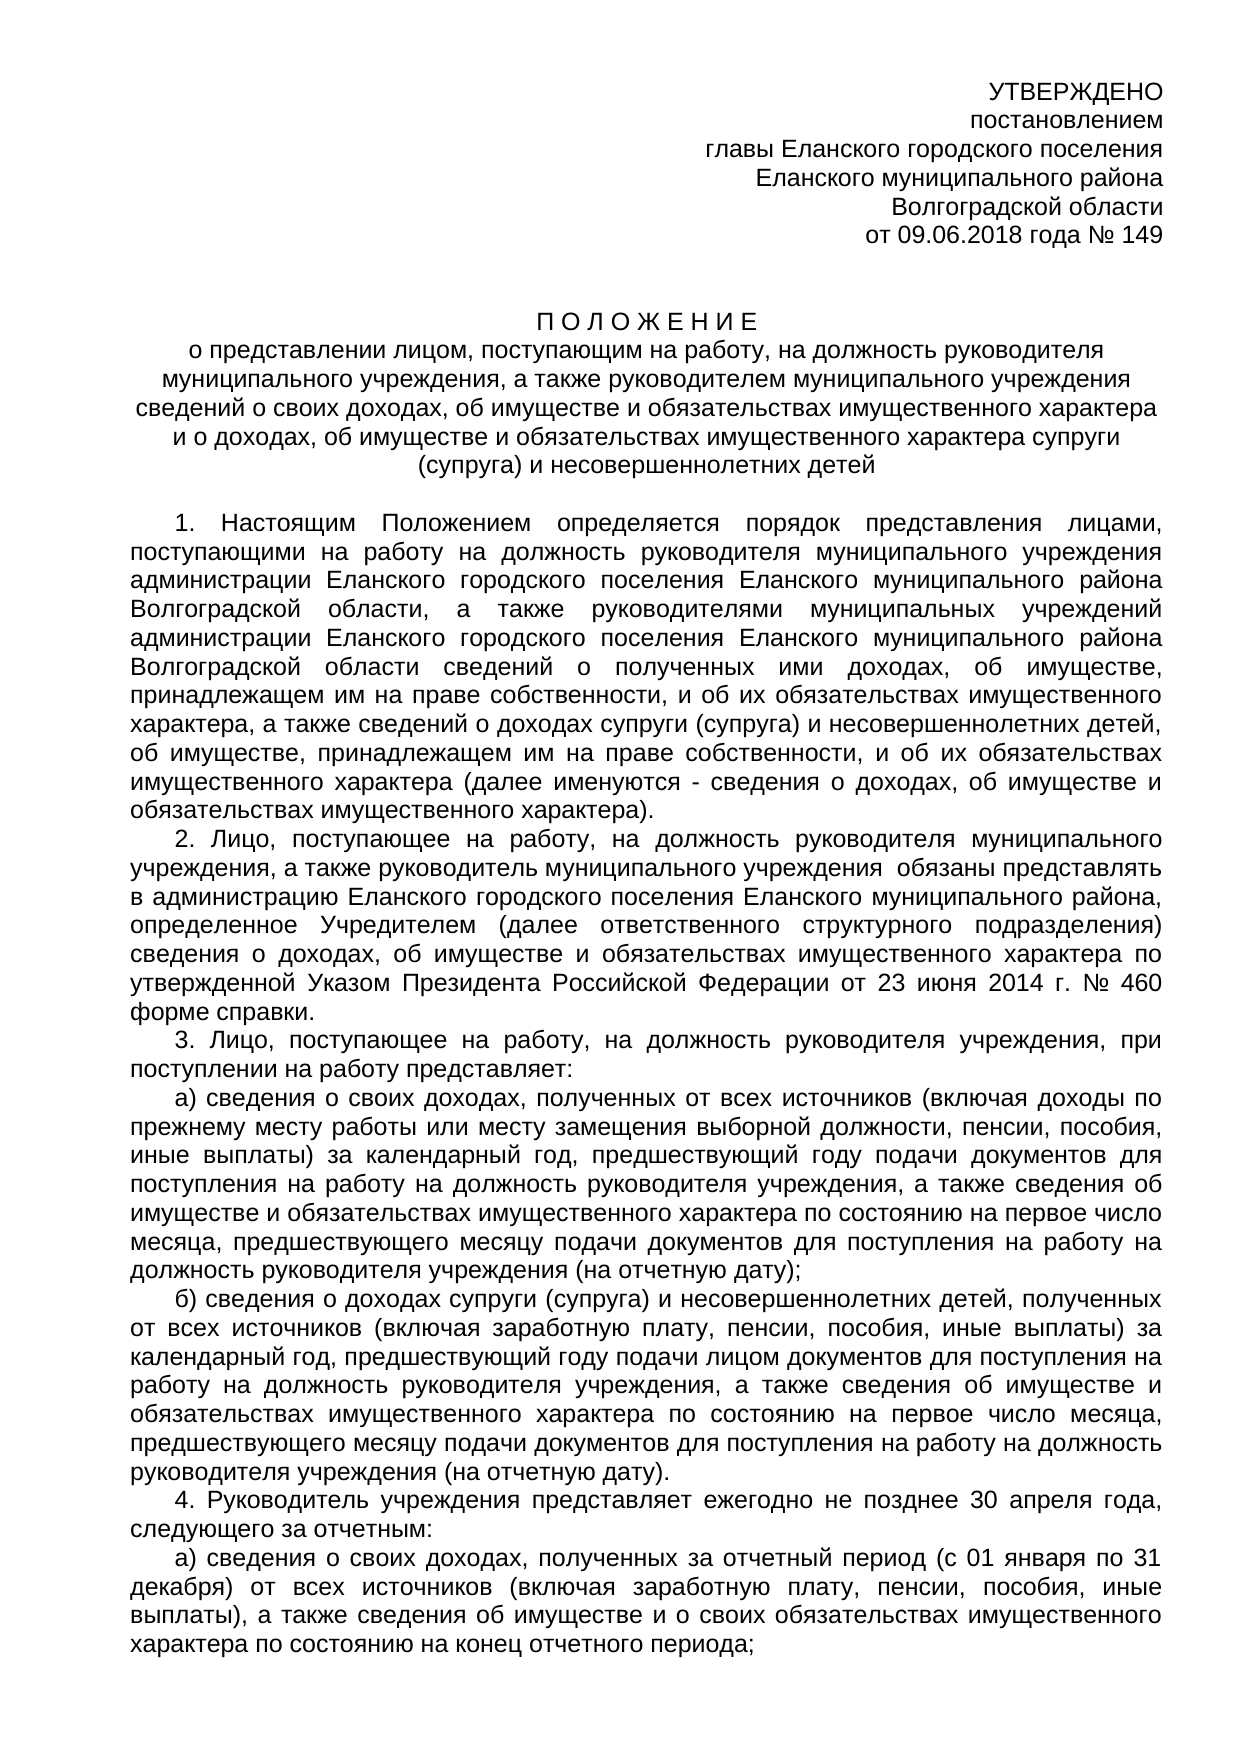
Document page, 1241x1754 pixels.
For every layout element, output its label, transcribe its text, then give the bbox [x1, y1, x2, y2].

text 2. Лицо, поступающее на работу, на должность руководителя муниципального учреждения, а также руководитель муниципального учреждения обязаны представлять в администрацию Еланского городского поселения Еланского муниципального района, определенное Учредителем (далее ответственного структурного подразделения) сведения о доходах, об имуществе и обязательствах имущественного характера по утвержденной Указом Президента Российской Федерации от 23 июня 2014 г. № 460 форме справки. [130, 824, 1163, 1026]
text УТВЕРЖДЕНО [130, 77, 1163, 106]
text 3. Лицо, поступающее на работу, на должность руководителя учреждения, при поступлении на работу представляет: [130, 1026, 1163, 1083]
text 4. Руководитель учреждения представляет ежегодно не позднее 30 апреля года, следующего за отчетным: [130, 1486, 1163, 1543]
text о представлении лицом, поступающим на работу, на должность руководителя муниципального учреждения, а также руководителем муниципального учреждения сведений о своих доходах, об имуществе и обязательствах имущественного характера и о доходах, об имуществе и обязательствах имущественного характера супруги (супруга) и несовершеннолетних детей [130, 336, 1163, 479]
text а) сведения о своих доходах, полученных от всех источников (включая доходы по прежнему месту работы или месту замещения выборной должности, пенсии, пособия, иные выплаты) за календарный год, предшествующий году подачи документов для поступления на работу на должность руководителя учреждения, а также сведения об имуществе и обязательствах имущественного характера по состоянию на первое число месяца, предшествующего месяцу подачи документов для поступления на работу на должность руководителя учреждения (на отчетную дату); [130, 1083, 1163, 1284]
text а) сведения о своих доходах, полученных за отчетный период (с 01 января по 31 декабря) от всех источников (включая заработную плату, пенсии, пособия, иные выплаты), а также сведения об имуществе и о своих обязательствах имущественного характера по состоянию на конец отчетного периода; [130, 1543, 1163, 1658]
text главы Еланского городского поселения [130, 134, 1163, 163]
text Волгоградской области [130, 192, 1163, 221]
text Еланского муниципального района [130, 163, 1163, 192]
text 1. Настоящим Положением определяется порядок представления лицами, поступающими на работу на должность руководителя муниципального учреждения администрации Еланского городского поселения Еланского муниципального района Волгоградской области, а также руководителями муниципальных учреждений администрации Еланского городского поселения Еланского муниципального района Волгоградской области сведений о полученных ими доходах, об имуществе, принадлежащем им на праве собственности, и об их обязательствах имущественного характера, а также сведений о доходах супруги (супруга) и несовершеннолетних детей, об имуществе, принадлежащем им на праве собственности, и об их обязательствах имущественного характера (далее именуются - сведения о доходах, об имуществе и обязательствах имущественного характера). [130, 508, 1163, 824]
text б) сведения о доходах супруги (супруга) и несовершеннолетних детей, полученных от всех источников (включая заработную плату, пенсии, пособия, иные выплаты) за календарный год, предшествующий году подачи лицом документов для поступления на работу на должность руководителя учреждения, а также сведения об имуществе и обязательствах имущественного характера по состоянию на первое число месяца, предшествующего месяцу подачи документов для поступления на работу на должность руководителя учреждения (на отчетную дату). [130, 1284, 1163, 1486]
text от 09.06.2018 года № 149 [130, 221, 1163, 249]
title П О Л О Ж Е Н И Е [130, 307, 1163, 336]
text постановлением [130, 106, 1163, 134]
